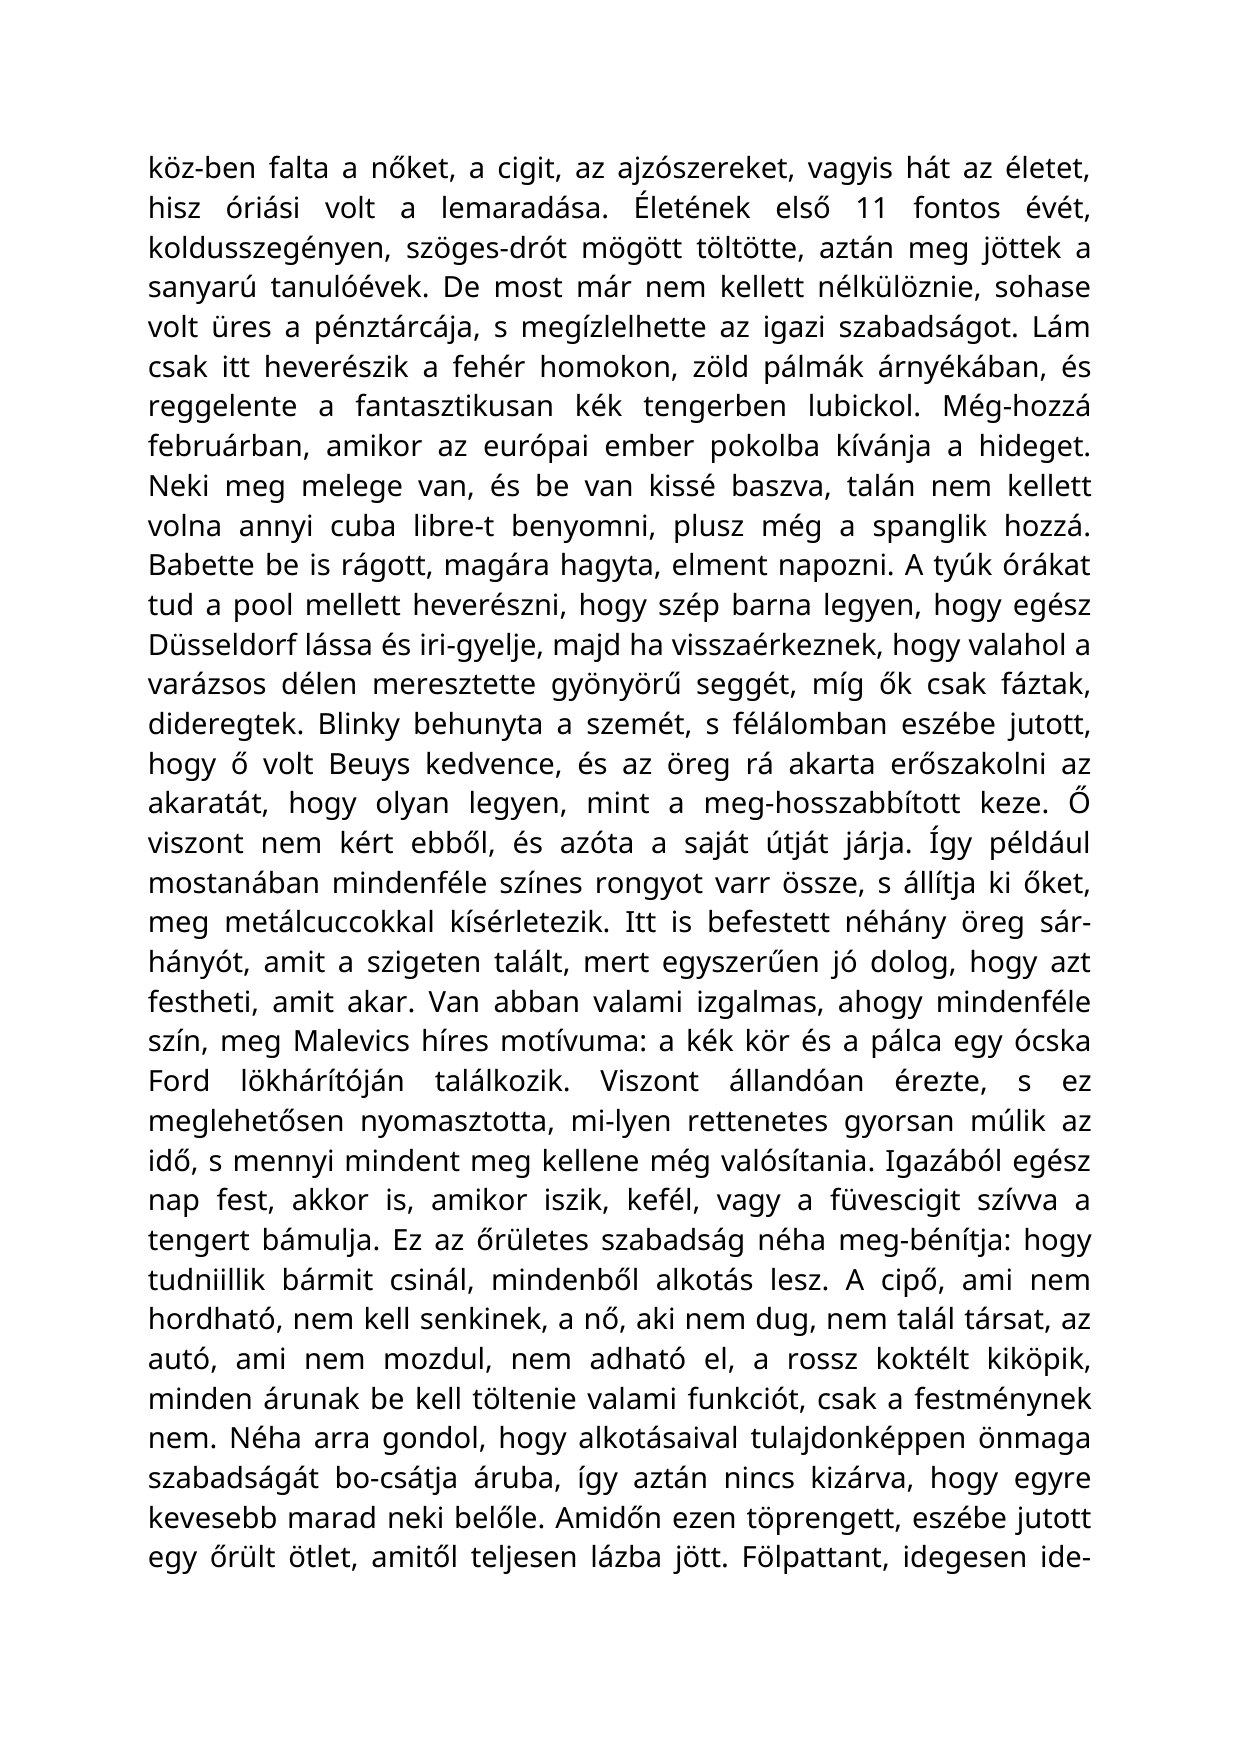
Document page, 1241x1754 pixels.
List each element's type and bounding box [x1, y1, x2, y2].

text [148, 148, 1093, 1576]
